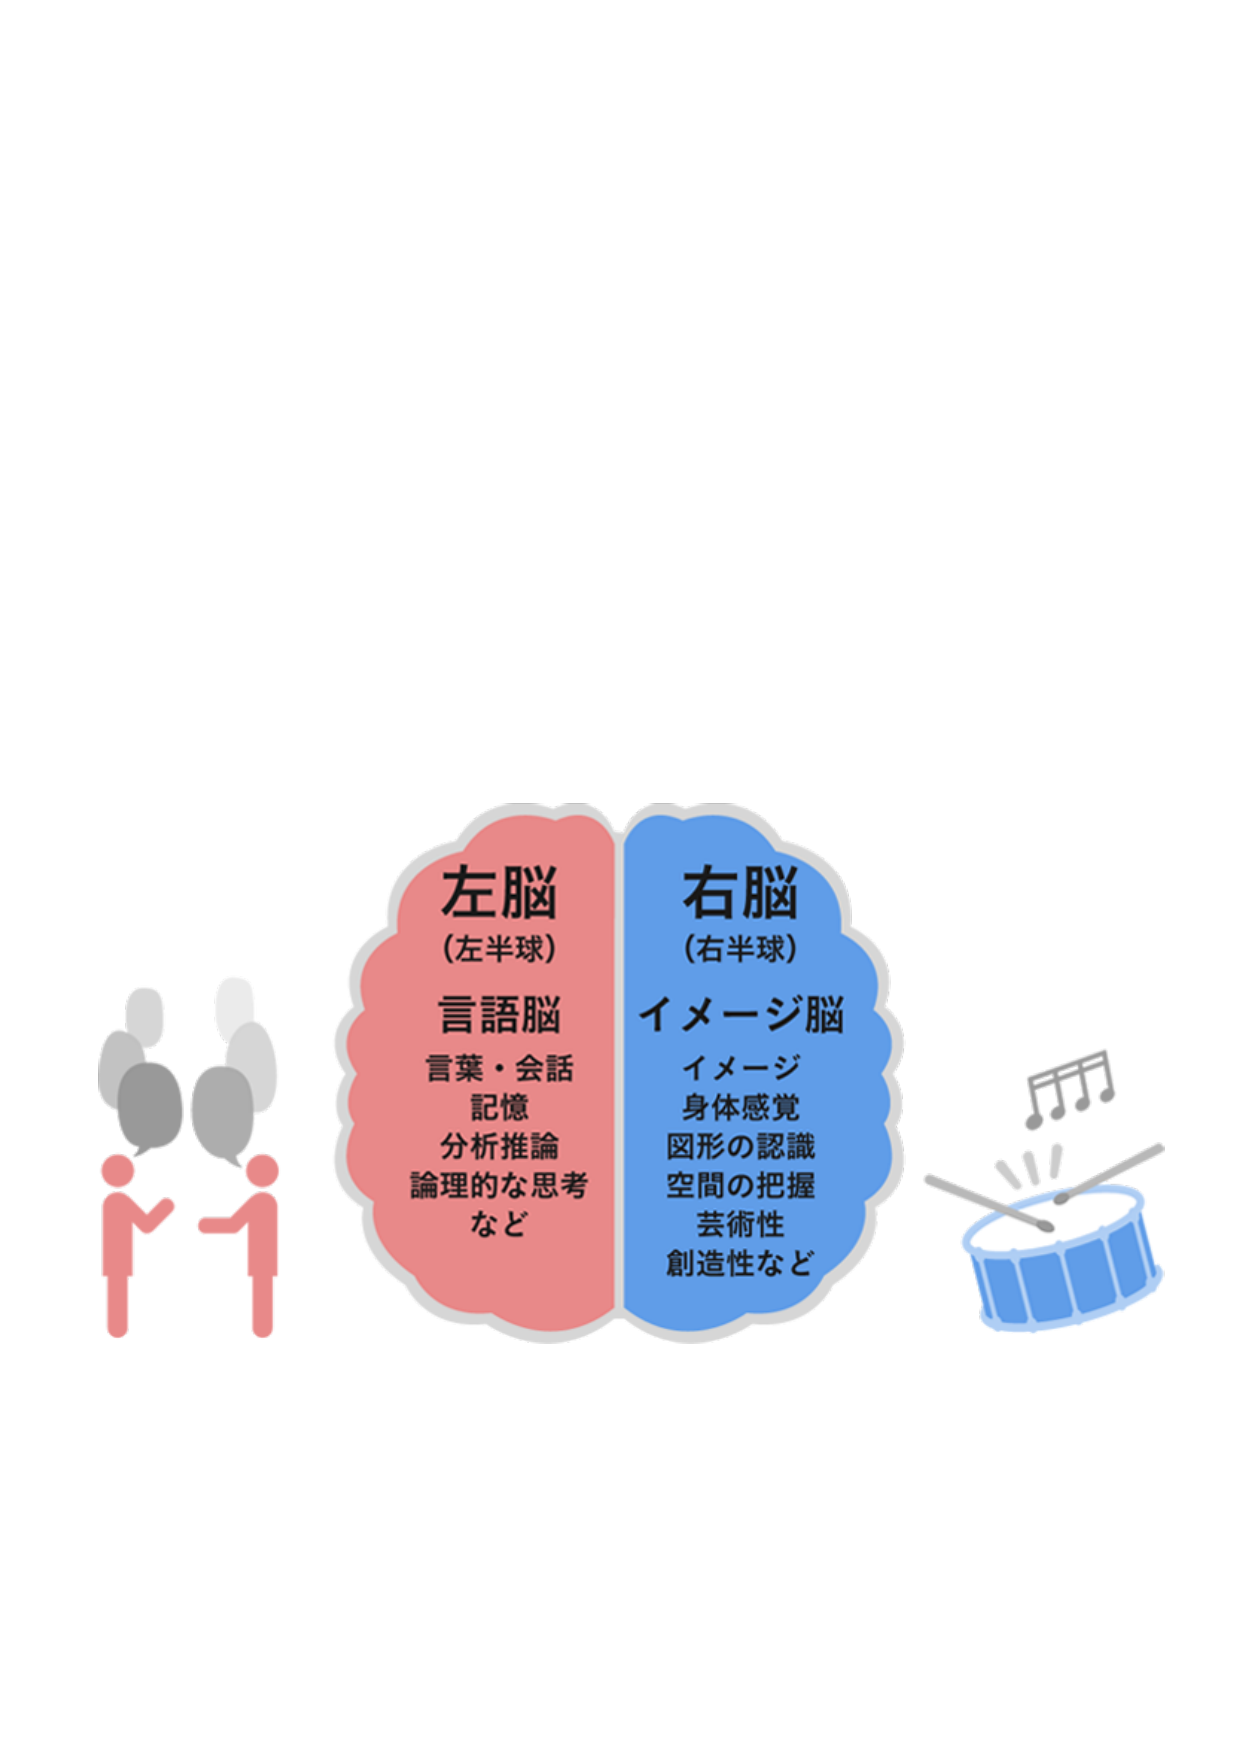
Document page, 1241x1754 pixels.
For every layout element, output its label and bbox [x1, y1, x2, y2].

picture [75, 802, 1166, 1344]
